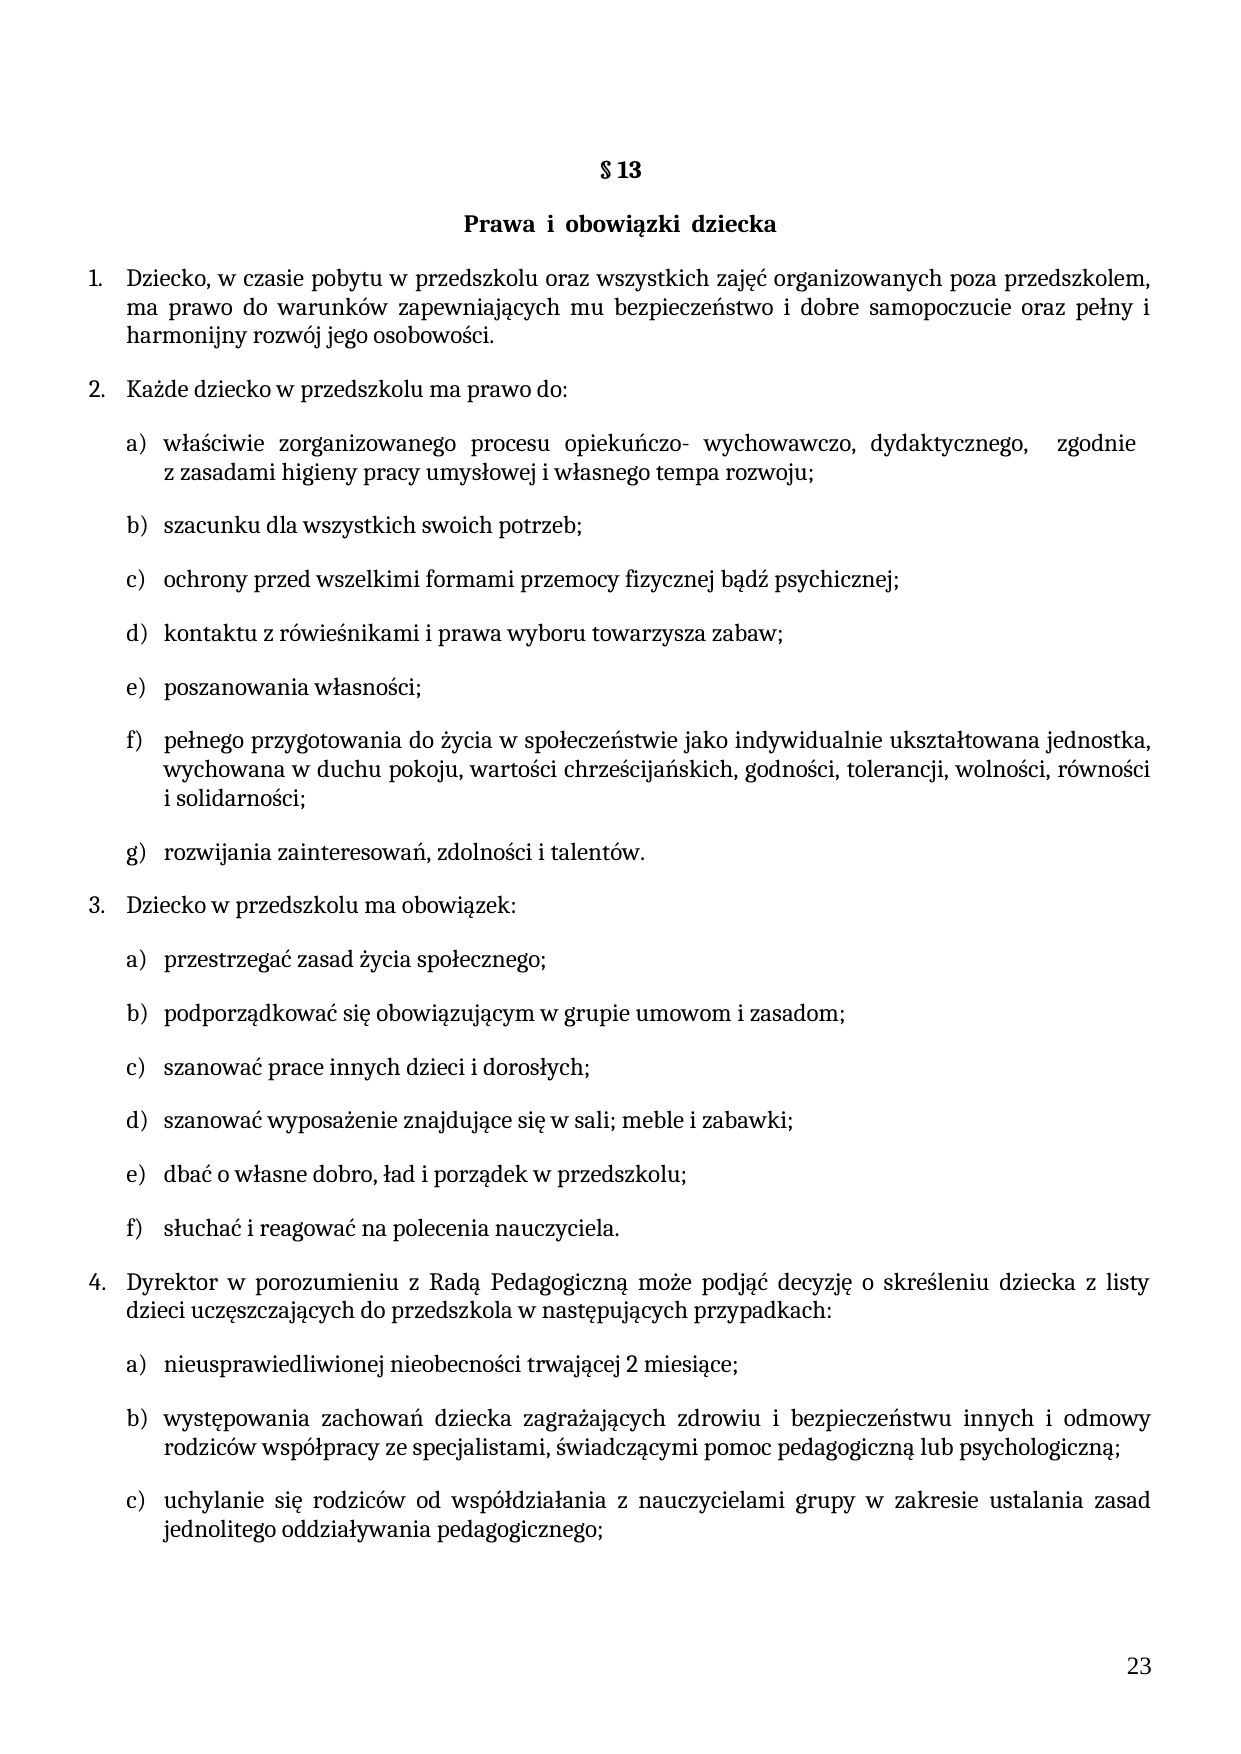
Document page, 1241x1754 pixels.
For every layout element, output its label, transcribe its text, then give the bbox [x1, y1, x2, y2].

list Dziecko w przedszkolu ma obowiązek: [89, 891, 1152, 920]
list nieusprawiedliwionej nieobecności trwającej 2 miesiące; [126, 1350, 1152, 1379]
list Dyrektor w porozumieniu z Radą Pedagogiczną może podjąć decyzję o skreśleniu dziecka z listy dzieci uczęszczających do przedszkola w następujących przypadkach: [89, 1268, 1152, 1325]
list słuchać i reagować na polecenia nauczyciela. [126, 1214, 1152, 1243]
list Każde dziecko w przedszkolu ma prawo do: [89, 375, 1152, 404]
text § 13 [89, 156, 1152, 185]
list podporządkować się obowiązującym w grupie umowom i zasadom; [126, 999, 1152, 1028]
list rozwijania zainteresowań, zdolności i talentów. [126, 838, 1152, 866]
list uchylanie się rodziców od współdziałania z nauczycielami grupy w zakresie ustalania zasad jednolitego oddziaływania pedagogicznego; [126, 1486, 1152, 1544]
list przestrzegać zasad życia społecznego; [126, 945, 1152, 974]
list szanować wyposażenie znajdujące się w sali; meble i zabawki; [126, 1106, 1152, 1135]
list kontaktu z rówieśnikami i prawa wyboru towarzysza zabaw; [126, 619, 1152, 648]
text Prawa i obowiązki dziecka [89, 210, 1152, 239]
list szanować prace innych dzieci i dorosłych; [126, 1053, 1152, 1081]
list poszanowania własności; [126, 673, 1152, 701]
list występowania zachowań dziecka zagrażających zdrowiu i bezpieczeństwu innych i odmowy rodziców współpracy ze specjalistami, świadczącymi pomoc pedagogiczną lub psychologiczną; [126, 1404, 1152, 1461]
list dbać o własne dobro, ład i porządek w przedszkolu; [126, 1160, 1152, 1189]
list szacunku dla wszystkich swoich potrzeb; [126, 511, 1152, 540]
list właściwie zorganizowanego procesu opiekuńczo- wychowawczo, dydaktycznego, zgodnie z zasadami higieny pracy umysłowej i własnego tempa rozwoju; [126, 429, 1152, 486]
list Dziecko, w czasie pobytu w przedszkolu oraz wszystkich zajęć organizowanych poza przedszkolem, ma prawo do warunków zapewniających mu bezpieczeństwo i dobre samopoczucie oraz pełny i harmonijny rozwój jego osobowości. [89, 264, 1152, 350]
list ochrony przed wszelkimi formami przemocy fizycznej bądź psychicznej; [126, 565, 1152, 594]
list pełnego przygotowania do życia w społeczeństwie jako indywidualnie ukształtowana jednostka, wychowana w duchu pokoju, wartości chrześcijańskich, godności, tolerancji, wolności, równości i solidarności; [126, 726, 1152, 813]
